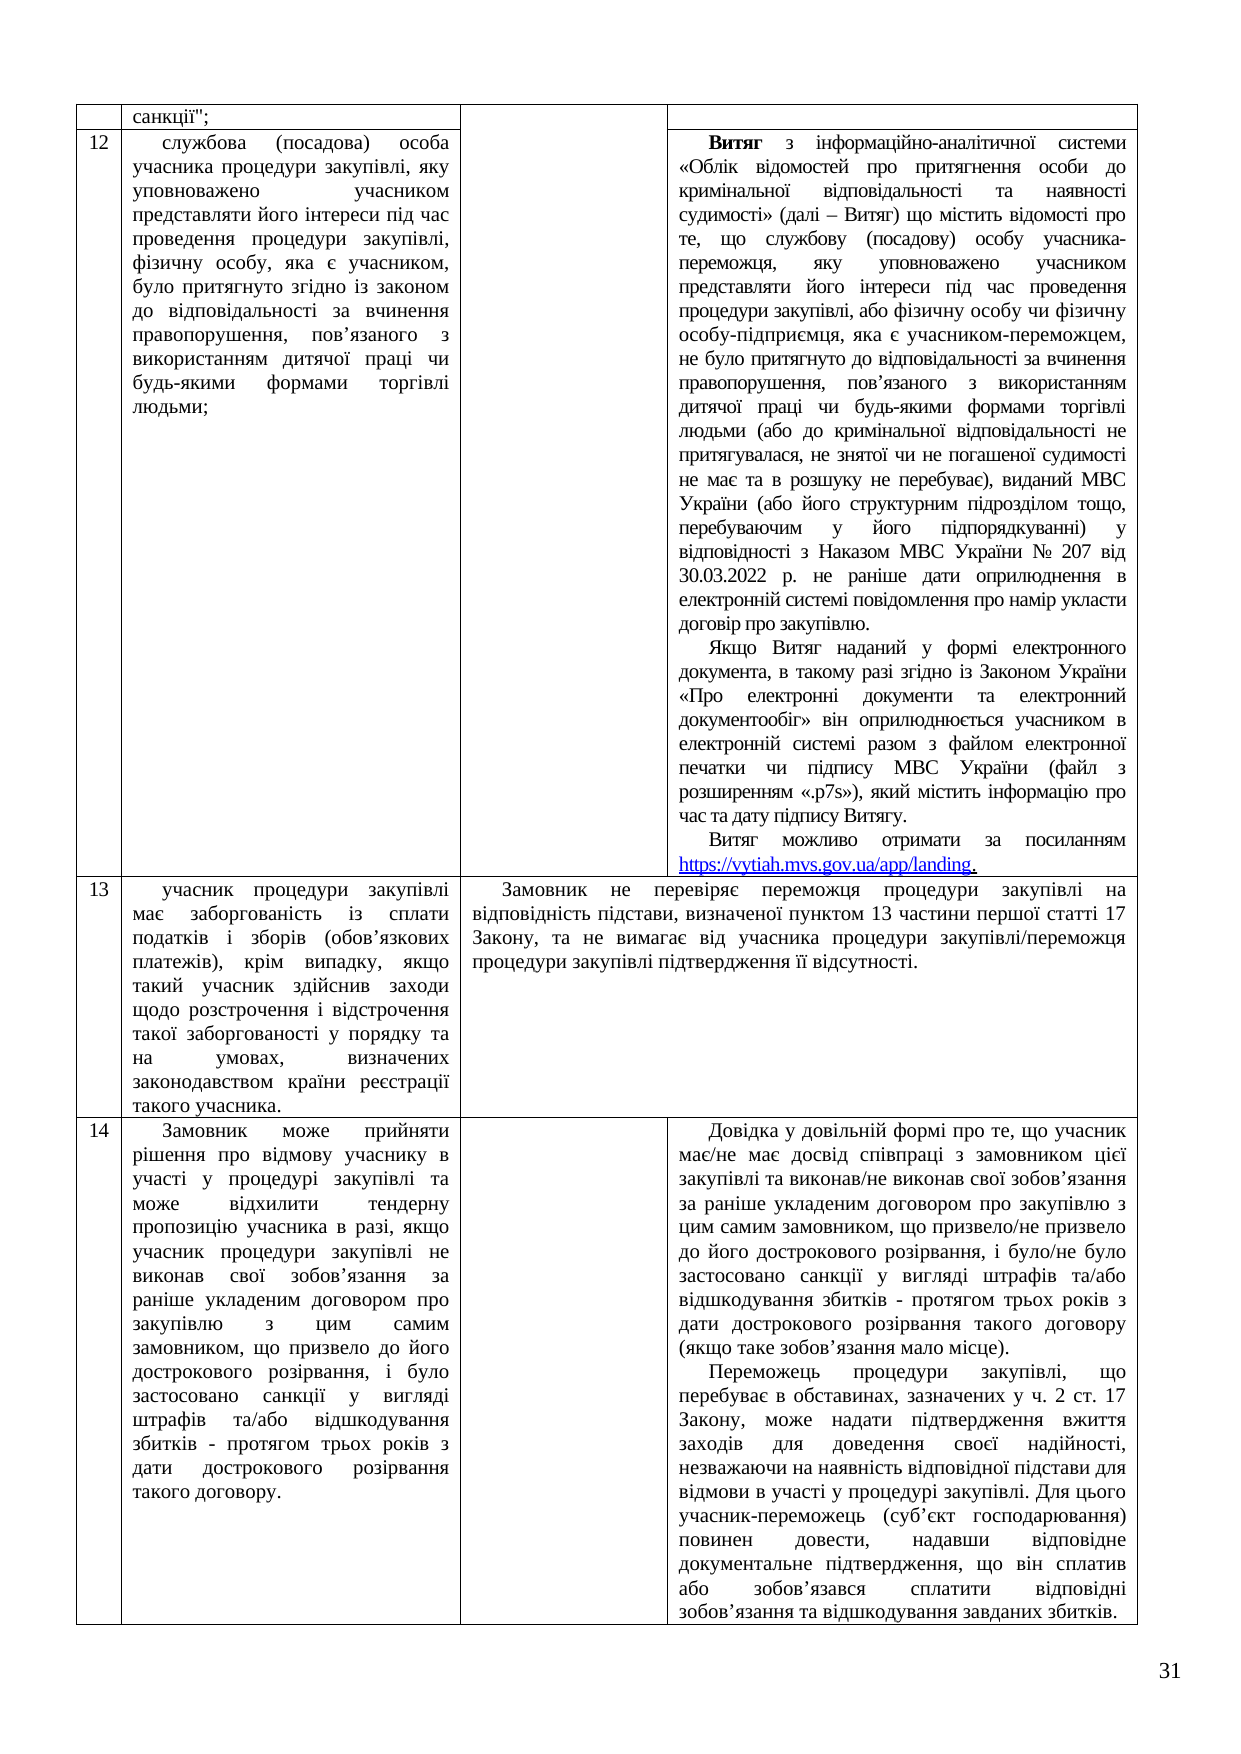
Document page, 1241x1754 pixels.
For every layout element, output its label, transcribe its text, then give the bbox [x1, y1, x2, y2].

table_cell Замовник може прийняти рішення про відмову учаснику в участі у процедурі закупівлі та може відхилити тендерну пропозицію учасника в разі, якщо учасник процедури закупівлі не виконав свої зобов’язання за раніше укладеним договором про закупівлю з цим самим замовником, що призвело до його дострокового розірвання, і було застосовано санкції у вигляді штрафів та/або відшкодування збитків - протягом трьох років з дати дострокового розірвання такого договору. [122, 1118, 460, 1623]
table_cell Витяг з інформаційно-аналітичної системи «Облік відомостей про притягнення особи до кримінальної відповідальності та наявності судимості» (далі – Витяг) що містить відомості про те, що службову (посадову) особу учасника-переможця, яку уповноважено учасником представляти його інтереси під час проведення процедури закупівлі, або фізичну особу чи фізичну особу-підприємця, яка є учасником-переможцем, не було притягнуто до відповідальності за вчинення правопорушення, пов’язаного з використанням дитячої праці чи будь-якими формами торгівлі людьми (або до кримінальної відповідальності не притягувалася, не знятої чи не погашеної судимості не має та в розшуку не перебуває), виданий МВС України (або його структурним підрозділом тощо, перебуваючим у його підпорядкуванні) у відповідності з Наказом МВС України № 207 від 30.03.2022 р. не раніше дати оприлюднення в електронній системі повідомлення про намір укласти договір про закупівлю. Якщо Витяг наданий у формі електронного документа, в такому разі згідно із Законом України «Про електронні документи та електронний документообіг» він оприлюднюється учасником в електронній системі разом з файлом електронної печатки чи підпису МВС України (файл з розширенням «.p7s»), який містить інформацію про час та дату підпису Витягу. Витяг можливо отримати за посиланням https://vytiah.mvs.gov.ua/app/landing. [668, 130, 1137, 876]
table_cell учасник процедури закупівлі має заборгованість із сплати податків і зборів (обов’язкових платежів), крім випадку, якщо такий учасник здійснив заходи щодо розстрочення і відстрочення такої заборгованості у порядку та на умовах, визначених законодавством країни реєстрації такого учасника. [122, 877, 460, 1117]
table_cell - [668, 105, 1137, 128]
table_cell 13 [77, 877, 121, 1117]
table_cell [461, 1118, 667, 1623]
table_cell 11 [77, 105, 121, 128]
table_cell службова (посадова) особа учасника процедури закупівлі, яку уповноважено учасником представляти його інтереси під час проведення процедури закупівлі, фізичну особу, яка є учасником, було притягнуто згідно із законом до відповідальності за вчинення правопорушення, пов’язаного з використанням дитячої праці чи будь-якими формами торгівлі людьми; [122, 130, 460, 876]
table_cell Замовник не перевіряє переможця процедури закупівлі на відповідність підстави, визначеної пунктом 13 частини першої статті 17 Закону, та не вимагає від учасника процедури закупівлі/переможця процедури закупівлі підтвердження її відсутності. [461, 877, 1137, 1117]
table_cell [122, 105, 460, 128]
table_cell Довідка у довільній формі про те, що учасник має/не має досвід співпраці з замовником цієї закупівлі та виконав/не виконав свої зобов’язання за раніше укладеним договором про закупівлю з цим самим замовником, що призвело/не призвело до його дострокового розірвання, і було/не було застосовано санкції у вигляді штрафів та/або відшкодування збитків - протягом трьох років з дати дострокового розірвання такого договору (якщо таке зобов’язання мало місце). Переможець процедури закупівлі, що перебуває в обставинах, зазначених у ч. 2 ст. 17 Закону, може надати підтвердження вжиття заходів для доведення своєї надійності, незважаючи на наявність відповідної підстави для відмови в участі у процедурі закупівлі. Для цього учасник-переможець (суб’єкт господарювання) повинен довести, надавши відповідне документальне підтвердження, що він сплатив або зобов’язався сплатити відповідні зобов’язання та відшкодування завданих збитків. [668, 1118, 1137, 1623]
table_cell 12 [77, 130, 121, 876]
table_cell 14 [77, 1118, 121, 1623]
